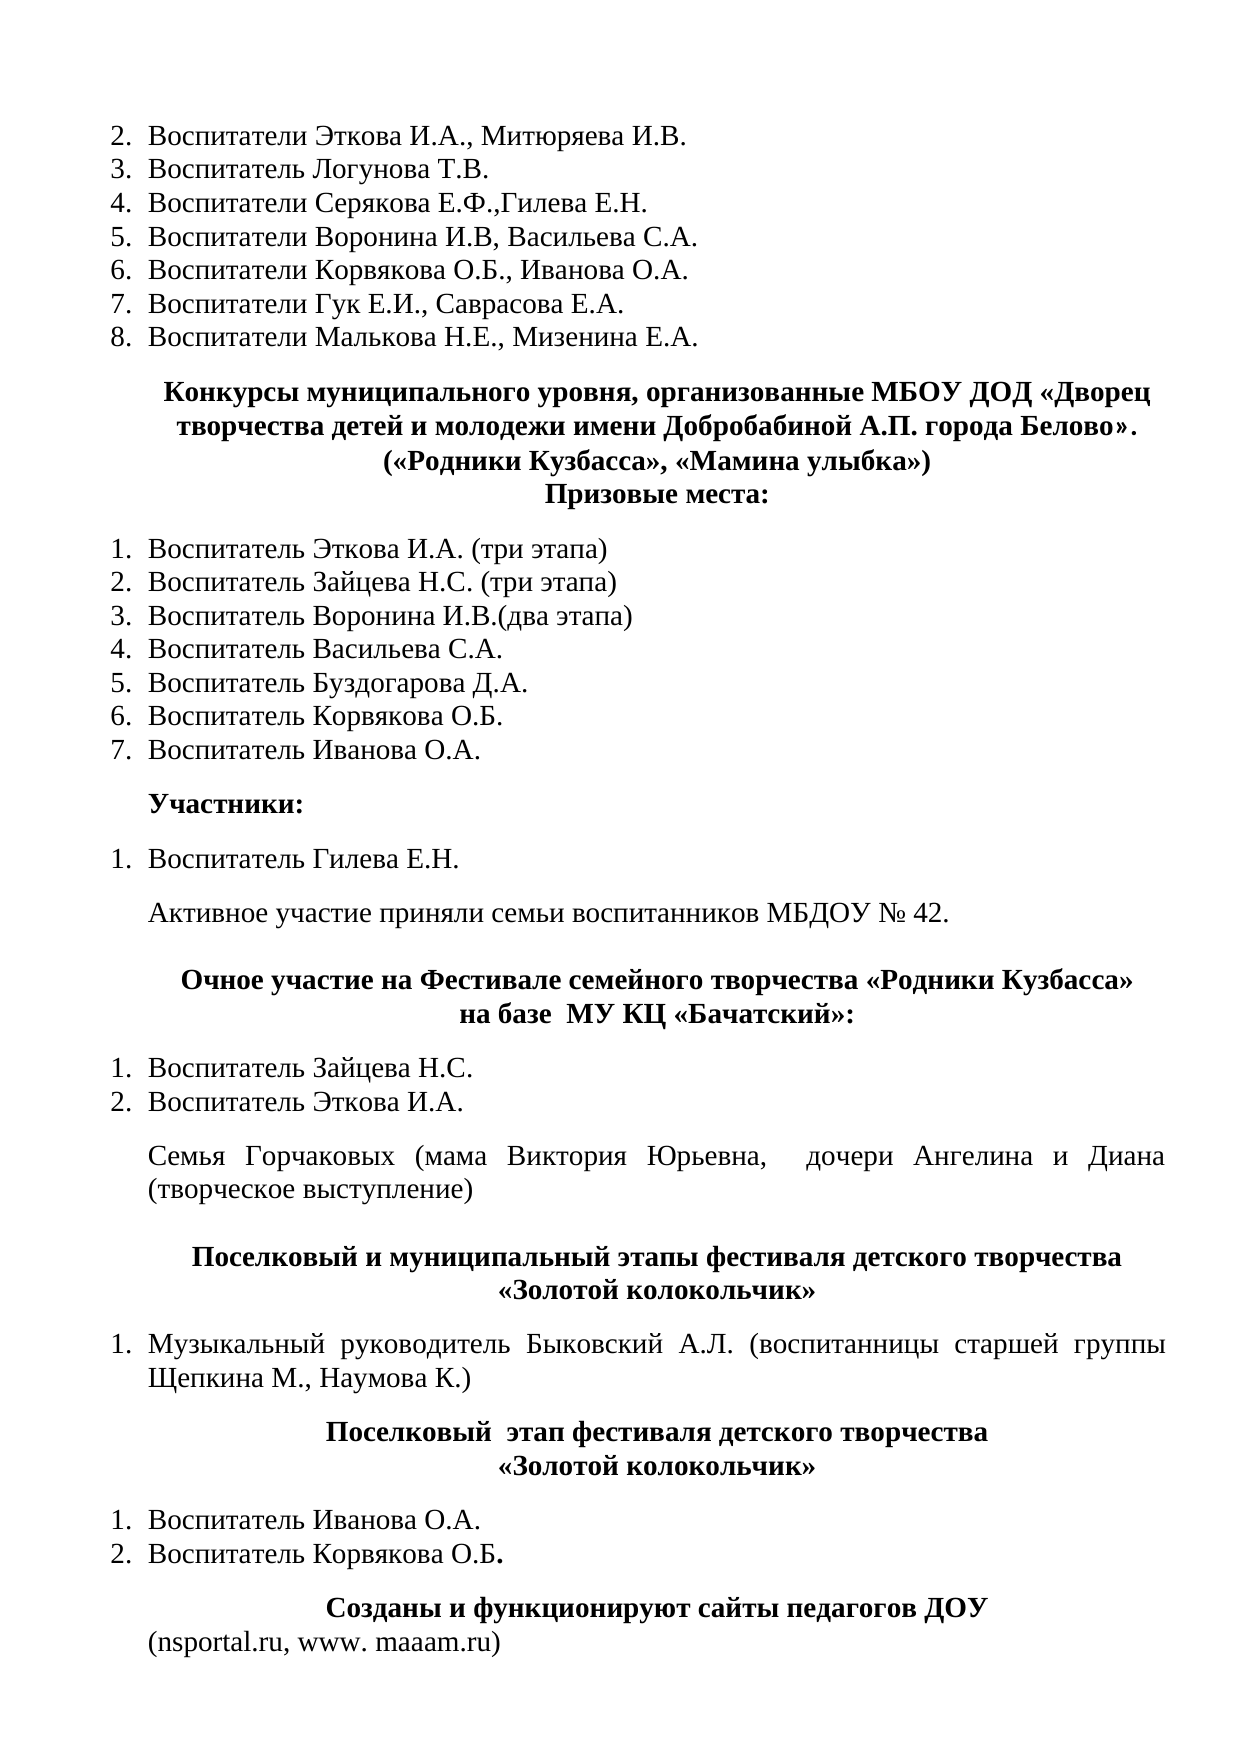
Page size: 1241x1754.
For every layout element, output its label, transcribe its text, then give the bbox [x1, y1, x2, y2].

list Воспитатель Эткова И.А. [110, 1084, 1166, 1117]
list Воспитатель Гилева Е.Н. [110, 841, 1166, 874]
list Воспитатель Эткова И.А. (три этапа) [110, 531, 1166, 564]
list Воспитатель Васильева С.А. [110, 631, 1166, 665]
text Участники: [148, 786, 1166, 820]
list Воспитатель Логунова Т.В. [110, 152, 1166, 185]
list Музыкальный руководитель Быковский А.Л. (воспитанницы старшей группы Щепкина М., Наумова К.) [110, 1327, 1166, 1394]
text на базе МУ КЦ «Бачатский»: [148, 996, 1166, 1029]
text Поселковый и муниципальный этапы фестиваля детского творчества «Золотой колокольчик» [148, 1239, 1166, 1306]
list Воспитатель Иванова О.А. [110, 1502, 1166, 1536]
list Воспитатели Серякова Е.Ф.,Гилева Е.Н. [110, 185, 1166, 219]
list Воспитатели Малькова Н.Е., Мизенина Е.А. [110, 319, 1166, 353]
text Призовые места: [148, 476, 1166, 510]
text (nsportal.ru, www. maaam.ru) [148, 1624, 1166, 1657]
list Воспитатели Воронина И.В, Васильева С.А. [110, 219, 1166, 252]
list Воспитатель Зайцева Н.С. [110, 1050, 1166, 1084]
list Воспитатели Гук Е.И., Саврасова Е.А. [110, 286, 1166, 319]
list Воспитатель Зайцева Н.С. (три этапа) [110, 564, 1166, 598]
list Воспитатель Воронина И.В.(два этапа) [110, 598, 1166, 631]
text Поселковый этап фестиваля детского творчества [148, 1414, 1166, 1448]
list Воспитатель Иванова О.А. [110, 732, 1166, 766]
text Очное участие на Фестивале семейного творчества «Родники Кузбасса» [148, 962, 1166, 996]
list Воспитатель Корвякова О.Б. [110, 698, 1166, 732]
text «Золотой колокольчик» [148, 1448, 1166, 1482]
list Воспитатель Корвякова О.Б. [110, 1536, 1166, 1569]
list Воспитатели Корвякова О.Б., Иванова О.А. [110, 252, 1166, 286]
list Воспитатель Буздогарова Д.А. [110, 665, 1166, 698]
list Воспитатели Эткова И.А., Митюряева И.В. [110, 118, 1166, 152]
text Созданы и функционируют сайты педагогов ДОУ [148, 1590, 1166, 1624]
text Активное участие приняли семьи воспитанников МБДОУ № 42. [148, 895, 1166, 929]
text Конкурсы муниципального уровня, организованные МБОУ ДОД «Дворец творчества детей и молодежи имени Добробабиной А.П. города Белово». («Родники Кузбасса», «Мамина улыбка») [148, 374, 1166, 476]
text Семья Горчаковых (мама Виктория Юрьевна, дочери Ангелина и Диана (творческое выступление) [148, 1138, 1166, 1205]
